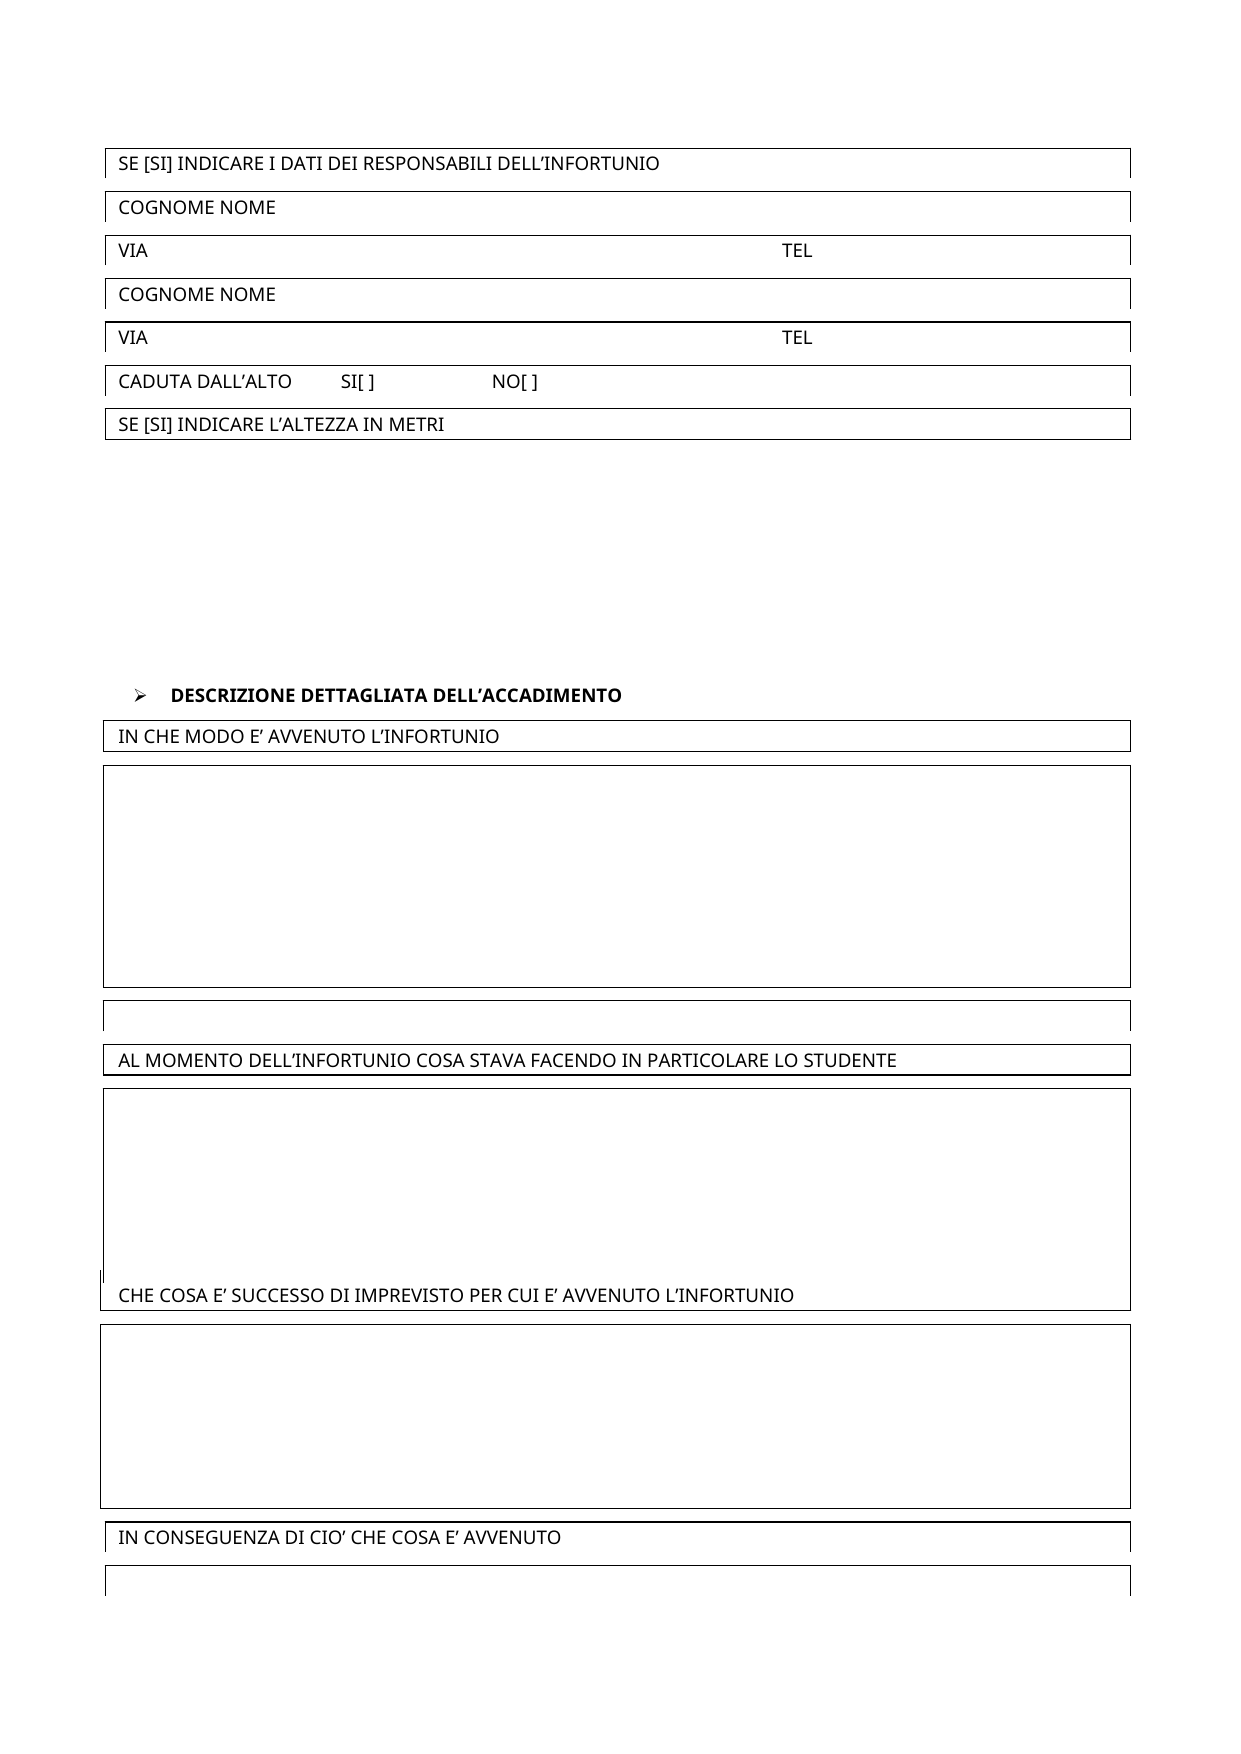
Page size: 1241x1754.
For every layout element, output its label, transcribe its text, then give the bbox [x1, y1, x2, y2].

text IN CONSEGUENZA DI CIO’ CHE COSA E’ AVVENUTO [106, 1523, 1130, 1552]
text VIA TEL [106, 323, 1130, 352]
text COGNOME NOME [106, 279, 1130, 309]
list DESCRIZIONE DETTAGLIATA DELL’ACCADIMENTO [133, 682, 1122, 708]
text CADUTA DALL’ALTO SI[ ] NO[ ] [106, 366, 1130, 396]
text SE [SI] INDICARE I DATI DEI RESPONSABILI DELL’INFORTUNIO [106, 149, 1130, 178]
text IN CHE MODO E’ AVVENUTO L’INFORTUNIO [104, 721, 1130, 751]
text COGNOME NOME [106, 192, 1130, 222]
text AL MOMENTO DELL’INFORTUNIO COSA STAVA FACENDO IN PARTICOLARE LO STUDENTE [104, 1045, 1130, 1074]
text VIA TEL [106, 236, 1130, 265]
text CHE COSA E’ SUCCESSO DI IMPREVISTO PER CUI E’ AVVENUTO L’INFORTUNIO [101, 1279, 1130, 1310]
text SE [SI] INDICARE L’ALTEZZA IN METRI [106, 409, 1130, 439]
